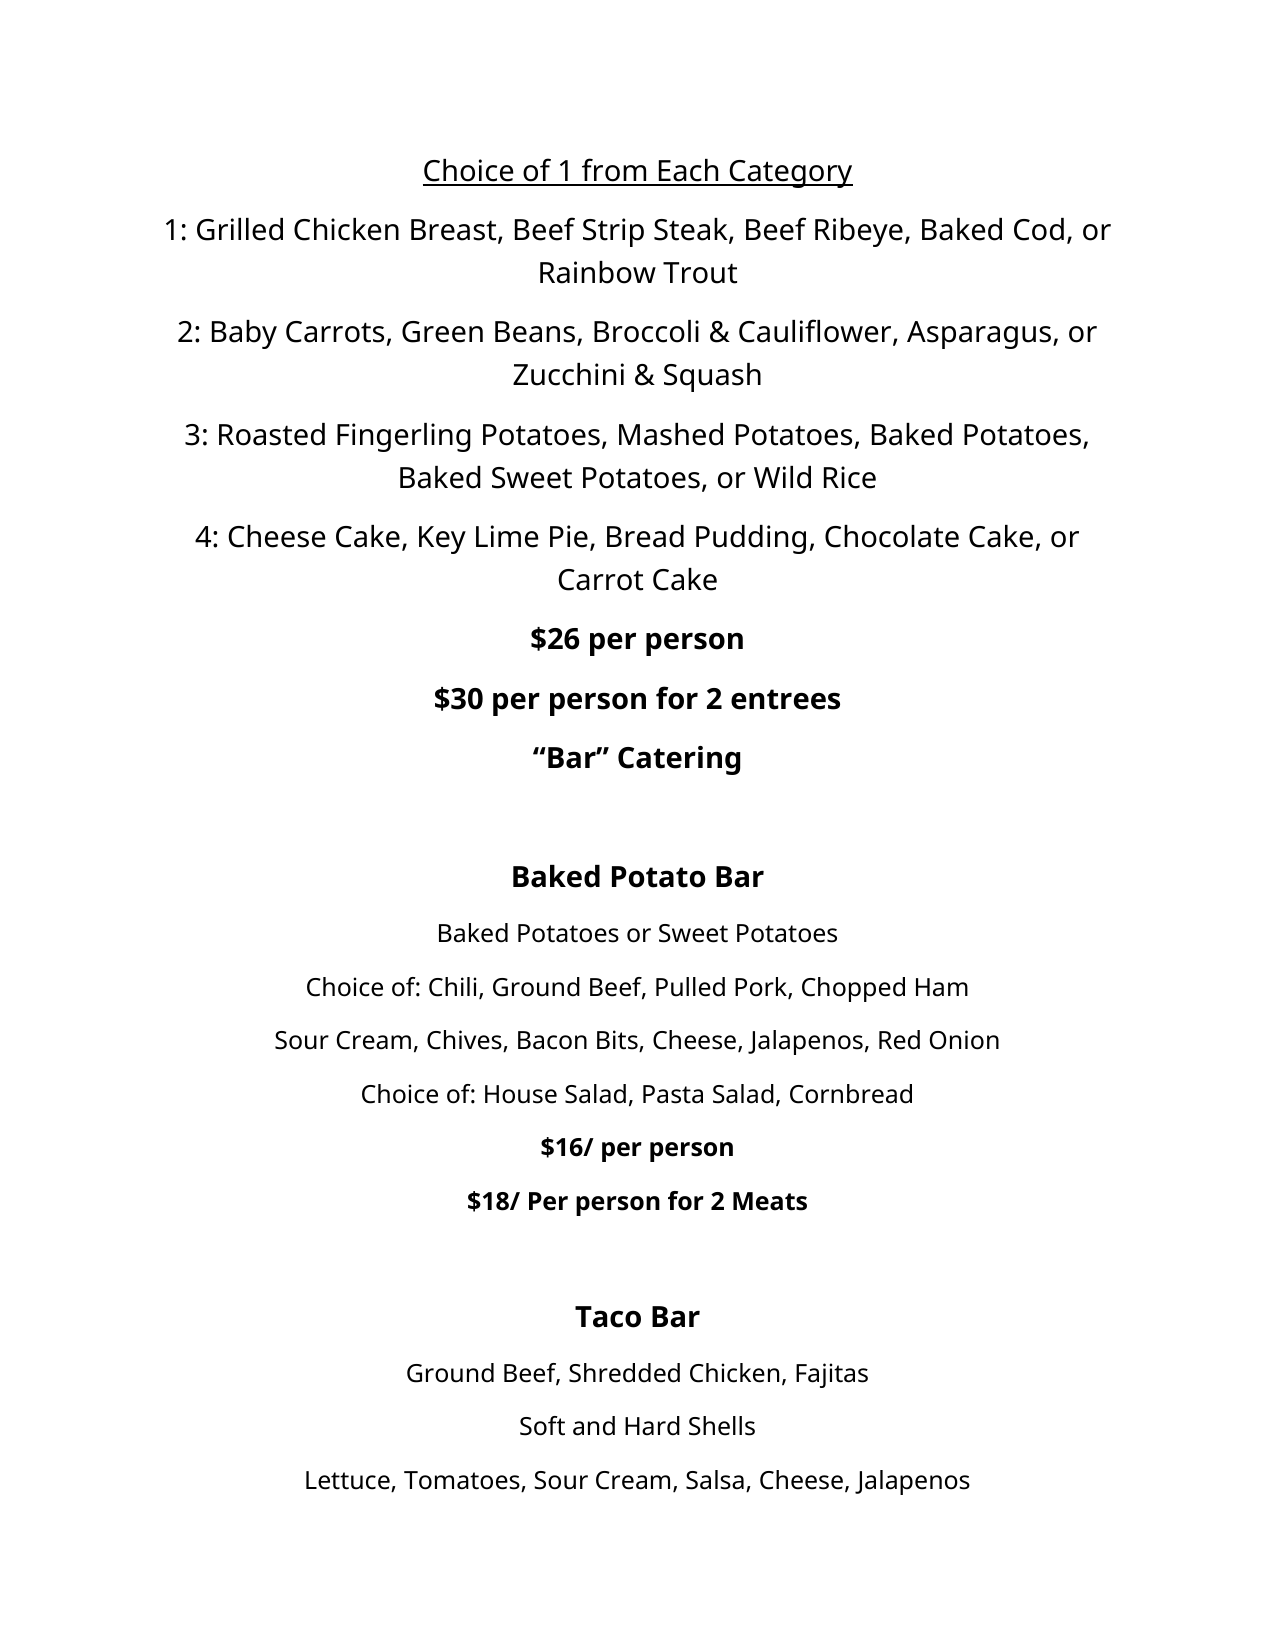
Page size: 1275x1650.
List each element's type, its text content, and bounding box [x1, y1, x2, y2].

text Baked Potatoes or Sweet Potatoes [150, 916, 1125, 950]
text Soft and Hard Shells [150, 1409, 1125, 1443]
text Sour Cream, Chives, Bacon Bits, Cheese, Jalapenos, Red Onion [150, 1023, 1125, 1057]
text Taco Bar [150, 1296, 1125, 1336]
text Choice of: Chili, Ground Beef, Pulled Pork, Chopped Ham [150, 969, 1125, 1003]
text $30 per person for 2 entrees [150, 678, 1125, 718]
text $18/ Per person for 2 Meats [150, 1183, 1125, 1217]
text $16/ per person [150, 1130, 1125, 1164]
text 2: Baby Carrots, Green Beans, Broccoli & Cauliflower, Asparagus, or Zucchini & Squash [150, 312, 1125, 394]
text 1: Grilled Chicken Breast, Beef Strip Steak, Beef Ribeye, Baked Cod, or Rainbow Trout [150, 209, 1125, 292]
text Choice of 1 from Each Category [150, 150, 1125, 190]
text Baked Potato Bar [150, 857, 1125, 896]
text Ground Beef, Shredded Chicken, Fajitas [150, 1356, 1125, 1390]
text $26 per person [150, 619, 1125, 658]
text Lettuce, Tomatoes, Sour Cream, Salsa, Cheese, Jalapenos [150, 1462, 1125, 1497]
text Choice of: House Salad, Pasta Salad, Cornbread [150, 1076, 1125, 1110]
text “Bar” Catering [150, 738, 1125, 777]
text 3: Roasted Fingerling Potatoes, Mashed Potatoes, Baked Potatoes, Baked Sweet Potatoes, or Wild Rice [150, 414, 1125, 497]
text 4: Cheese Cake, Key Lime Pie, Bread Pudding, Chocolate Cake, or Carrot Cake [150, 516, 1125, 599]
